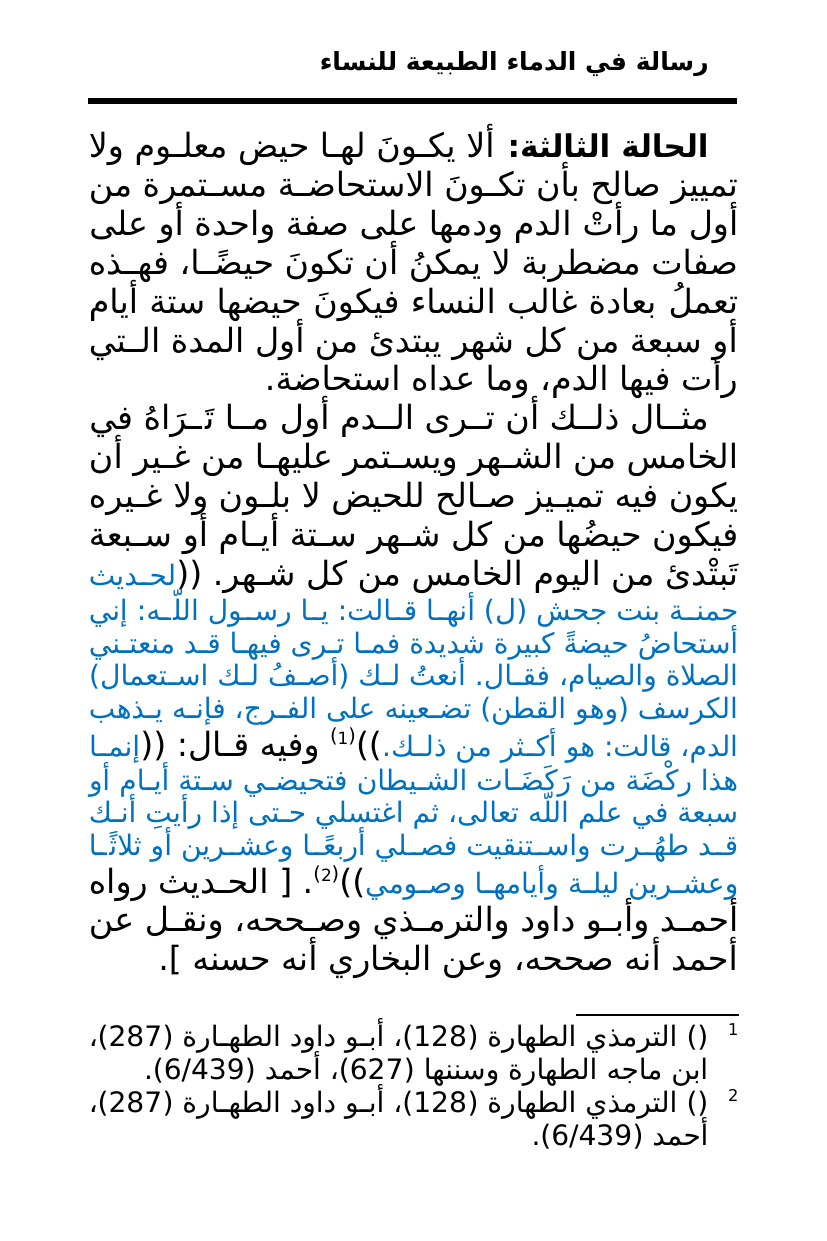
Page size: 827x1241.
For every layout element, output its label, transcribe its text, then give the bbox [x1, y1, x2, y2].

text مثال ذلك أن ترى الدم أول ما تَرَاهُ في الخامس من الشهر ويستمر عليها من غير أن يكون فيه تمييز صالح للحيض لا بلون ولا غيره فيكون حيضُها من كل شهر ستة أيام أو سبعة تَبتْدئ من اليوم الخامس من كل شهر. ((لحديث حمنة بنت جحش (ل) أنها قالت: يا رسول اللّه: إني أستحاضُ حيضةً كبيرة شديدة فما ترى فيها قد منعتني الصلاة والصيام، فقال. أنعتُ لك (أصفُ لك استعمال) الكرسف (وهو القطن) تضعينه على الفرج، فإنه يذهب الدم، قالت: هو أكثر من ذلك.))() وفيه قال: ((إنما هذا ركْضَة من رَكَضَات الشيطان فتحيضي ستة أيام أو سبعة في علم اللّه تعالى، ثم اغتسلي حتى إذا رأيتِ أنك قد طهُرت واستنقيت فصلي أربعًا وعشرين أو ثلاثًا وعشرين ليلة وأيامها وصومي))(). [ الحديث رواه أحمد وأبو داود والترمذي وصححه، ونقل عن أحمد أنه صححه، وعن البخاري أنه حسنه ]. [89, 399, 738, 979]
text الحالة الثالثة: ألا يكونَ لها حيض معلوم ولا تمييز صالح بأن تكونَ الاستحاضة مستمرة من أول ما رأتْ الدم ودمها على صفة واحدة أو على صفات مضطربة لا يمكنُ أن تكونَ حيضًا، فهذه تعملُ بعادة غالب النساء فيكونَ حيضها ستة أيام أو سبعة من كل شهر يبتدئ من أول المدة التي رأت فيها الدم، وما عداه استحاضة. [89, 127, 738, 399]
